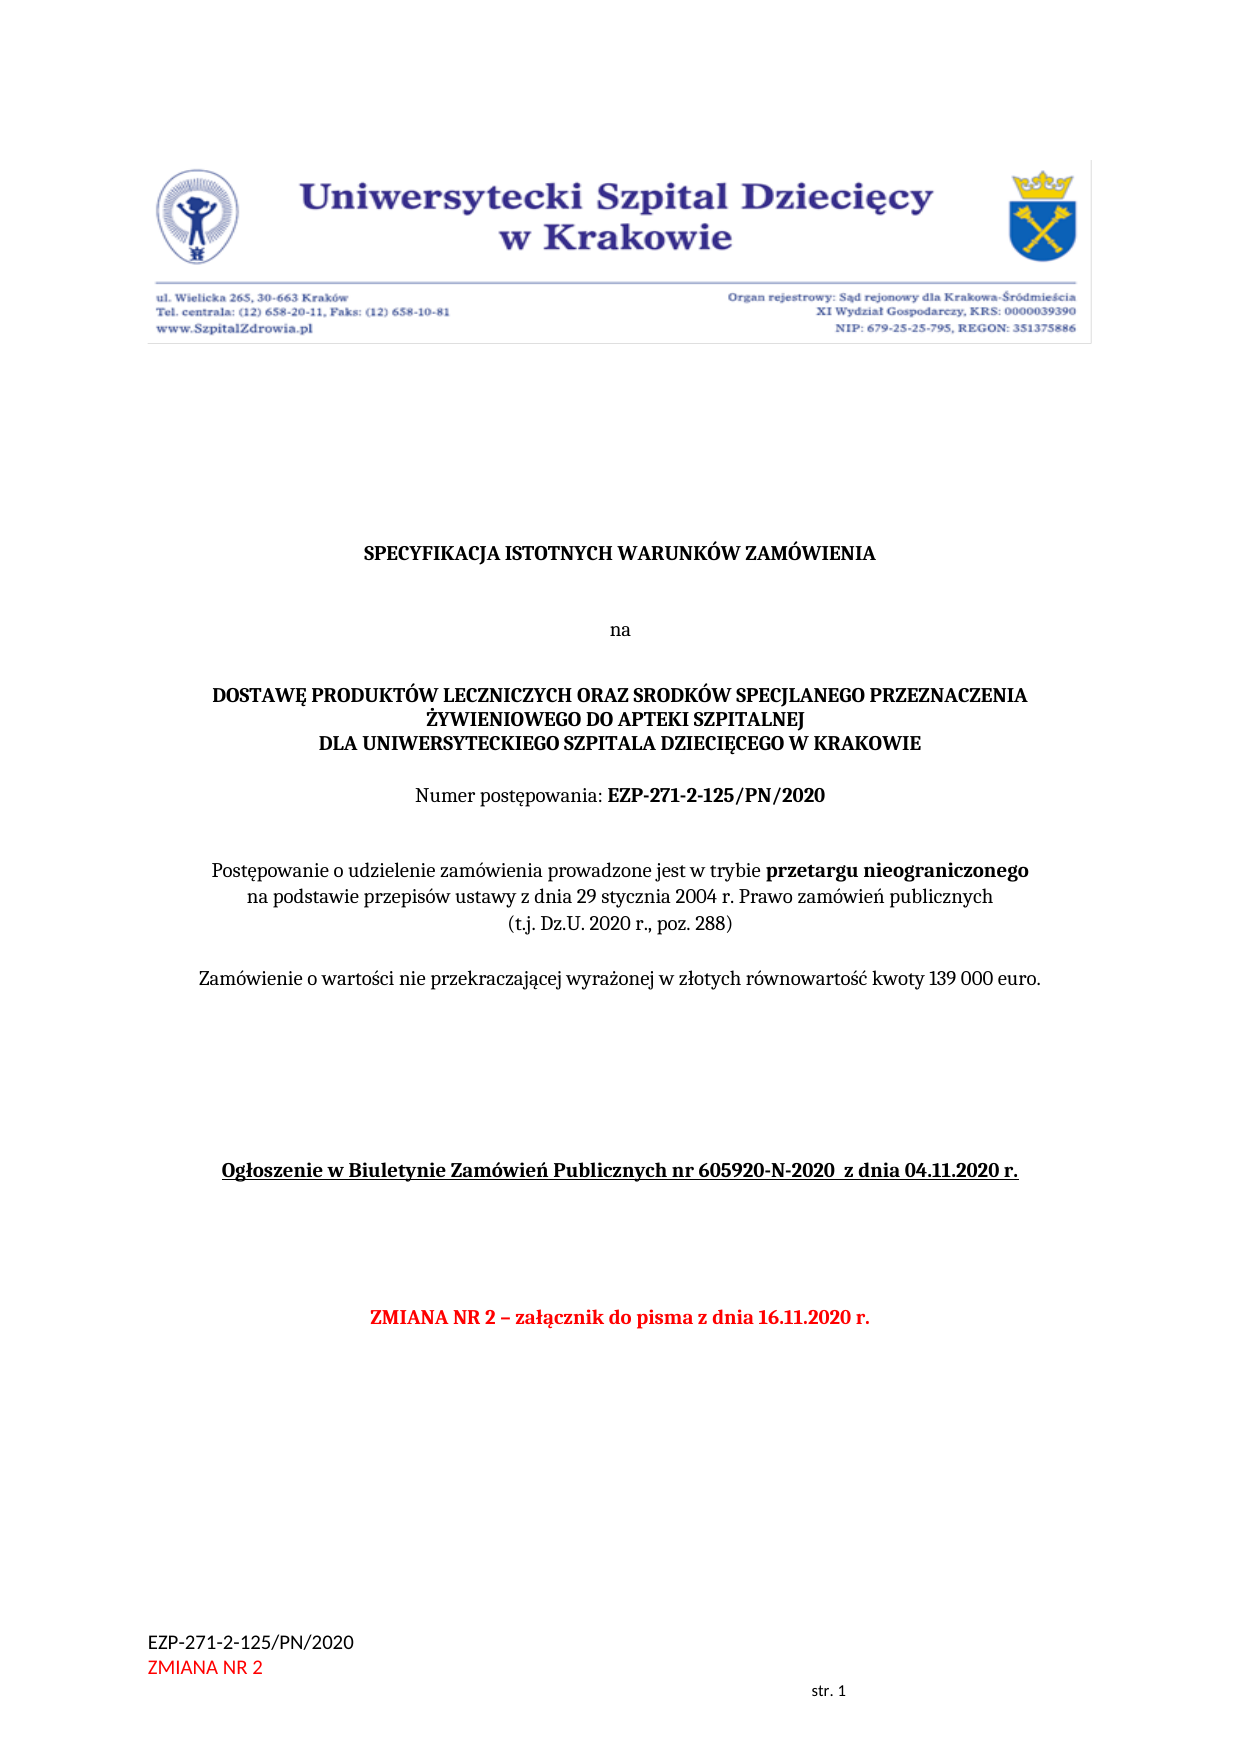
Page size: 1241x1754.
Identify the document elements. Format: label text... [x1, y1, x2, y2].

text SPECYFIKACJA ISTOTNYCH WARUNKÓW ZAMÓWIENIA [148, 541, 1093, 565]
text Postępowanie o udzielenie zamówienia prowadzone jest w trybie przetargu nieograniczonego [148, 859, 1093, 883]
text Numer postępowania: EZP-271-2-125/PN/2020 [148, 783, 1093, 807]
text DOSTAWĘ PRODUKTÓW LECZNICZYCH ORAZ SRODKÓW SPECJLANEGO PRZEZNACZENIA ŻYWIENIOWEGO DO APTEKI SZPITALNEJ DLA UNIWERSYTECKIEGO SZPITALA DZIECIĘCEGO W KRAKOWIE [148, 684, 1093, 756]
text ZMIANA NR 2 – załącznik do pisma z dnia 16.11.2020 r. [148, 1306, 1093, 1330]
text Ogłoszenie w Biuletynie Zamówień Publicznych nr 605920-N-2020 z dnia 04.11.2020 r. [148, 1132, 1093, 1182]
text Zamówienie o wartości nie przekraczającej wyrażonej w złotych równowartość kwoty 139 000 euro. [148, 967, 1093, 991]
picture [147, 160, 1093, 345]
text na podstawie przepisów ustawy z dnia 29 stycznia 2004 r. Prawo zamówień publicznych [148, 884, 1093, 908]
text (t.j. Dz.U. 2020 r., poz. 288) [148, 912, 1093, 936]
text na [148, 617, 1093, 641]
